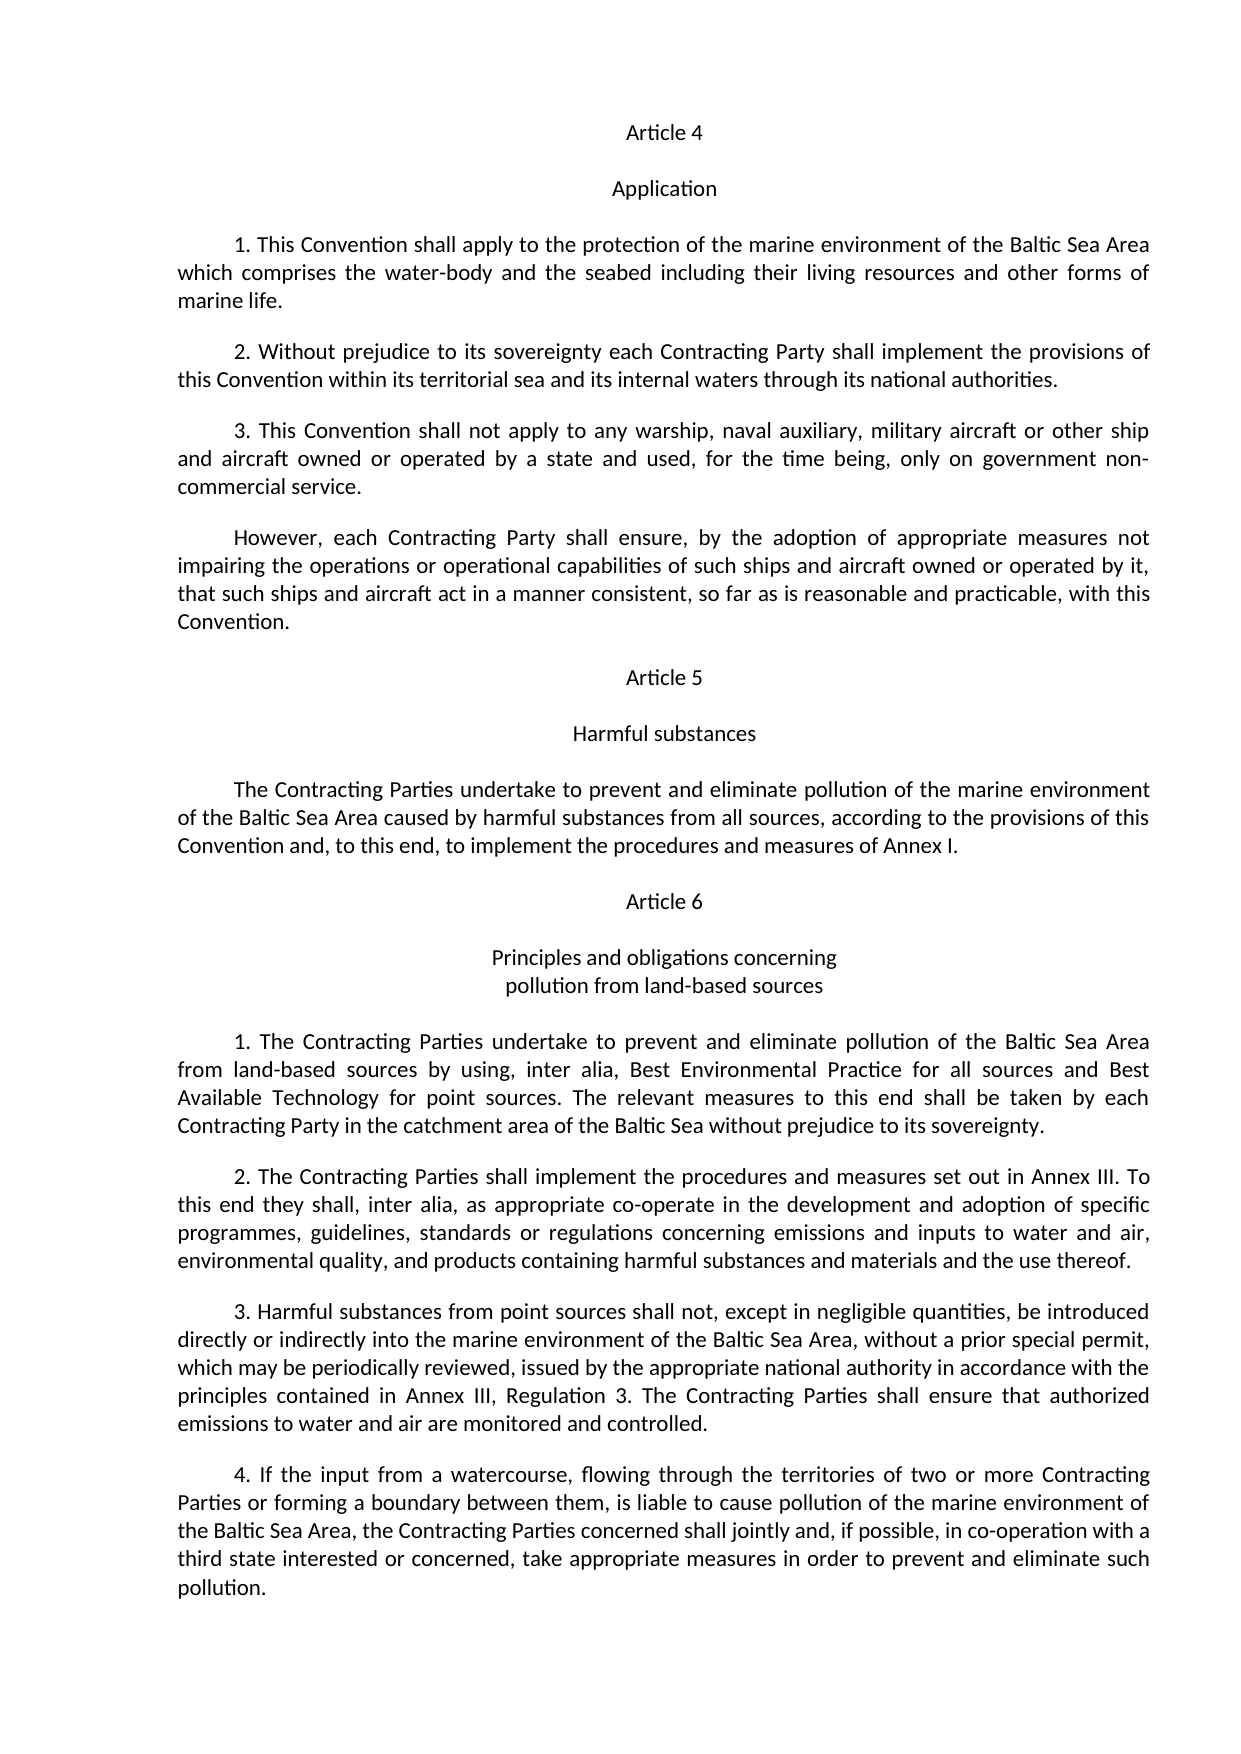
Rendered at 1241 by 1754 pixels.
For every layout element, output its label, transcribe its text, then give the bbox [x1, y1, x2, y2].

text However, each Contracting Party shall ensure, by the adoption of appropriate measures not impairing the operations or operational capabilities of such ships and aircraft owned or operated by it, that such ships and aircraft act in a manner consistent, so far as is reasonable and practicable, with this Convention. [177, 523, 1152, 635]
text Principles and obligations concerning [177, 943, 1152, 971]
text 1. This Convention shall apply to the protection of the marine environment of the Baltic Sea Area which comprises the water-body and the seabed including their living resources and other forms of marine life. [177, 230, 1152, 314]
text Harmful substances [177, 719, 1152, 747]
text 3. This Convention shall not apply to any warship, naval auxiliary, military aircraft or other ship and aircraft owned or operated by a state and used, for the time being, only on government non-commercial service. [177, 416, 1152, 500]
text Application [177, 174, 1152, 202]
text Article 5 [177, 663, 1152, 691]
text The Contracting Parties undertake to prevent and eliminate pollution of the marine environment of the Baltic Sea Area caused by harmful substances from all sources, according to the provisions of this Convention and, to this end, to implement the procedures and measures of Annex I. [177, 775, 1152, 859]
text 2. Without prejudice to its sovereignty each Contracting Party shall implement the provisions of this Convention within its territorial sea and its internal waters through its national authorities. [177, 337, 1152, 393]
text pollution from land-based sources [177, 971, 1152, 999]
text Article 6 [177, 887, 1152, 915]
text Article 4 [177, 118, 1152, 146]
text 4. If the input from a watercourse, flowing through the territories of two or more Contracting Parties or forming a boundary between them, is liable to cause pollution of the marine environment of the Baltic Sea Area, the Contracting Parties concerned shall jointly and, if possible, in co-operation with a third state interested or concerned, take appropriate measures in order to prevent and eliminate such pollution. [177, 1461, 1152, 1601]
text 2. The Contracting Parties shall implement the procedures and measures set out in Annex III. To this end they shall, inter alia, as appropriate co-operate in the development and adoption of specific programmes, guidelines, standards or regulations concerning emissions and inputs to water and air, environmental quality, and products containing harmful substances and materials and the use thereof. [177, 1162, 1152, 1274]
text 3. Harmful substances from point sources shall not, except in negligible quantities, be introduced directly or indirectly into the marine environment of the Baltic Sea Area, without a prior special permit, which may be periodically reviewed, issued by the appropriate national authority in accordance with the principles contained in Annex III, Regulation 3. The Contracting Parties shall ensure that authorized emissions to water and air are monitored and controlled. [177, 1297, 1152, 1438]
text 1. The Contracting Parties undertake to prevent and eliminate pollution of the Baltic Sea Area from land-based sources by using, inter alia, Best Environmental Practice for all sources and Best Available Technology for point sources. The relevant measures to this end shall be taken by each Contracting Party in the catchment area of the Baltic Sea without prejudice to its sovereignty. [177, 1027, 1152, 1139]
